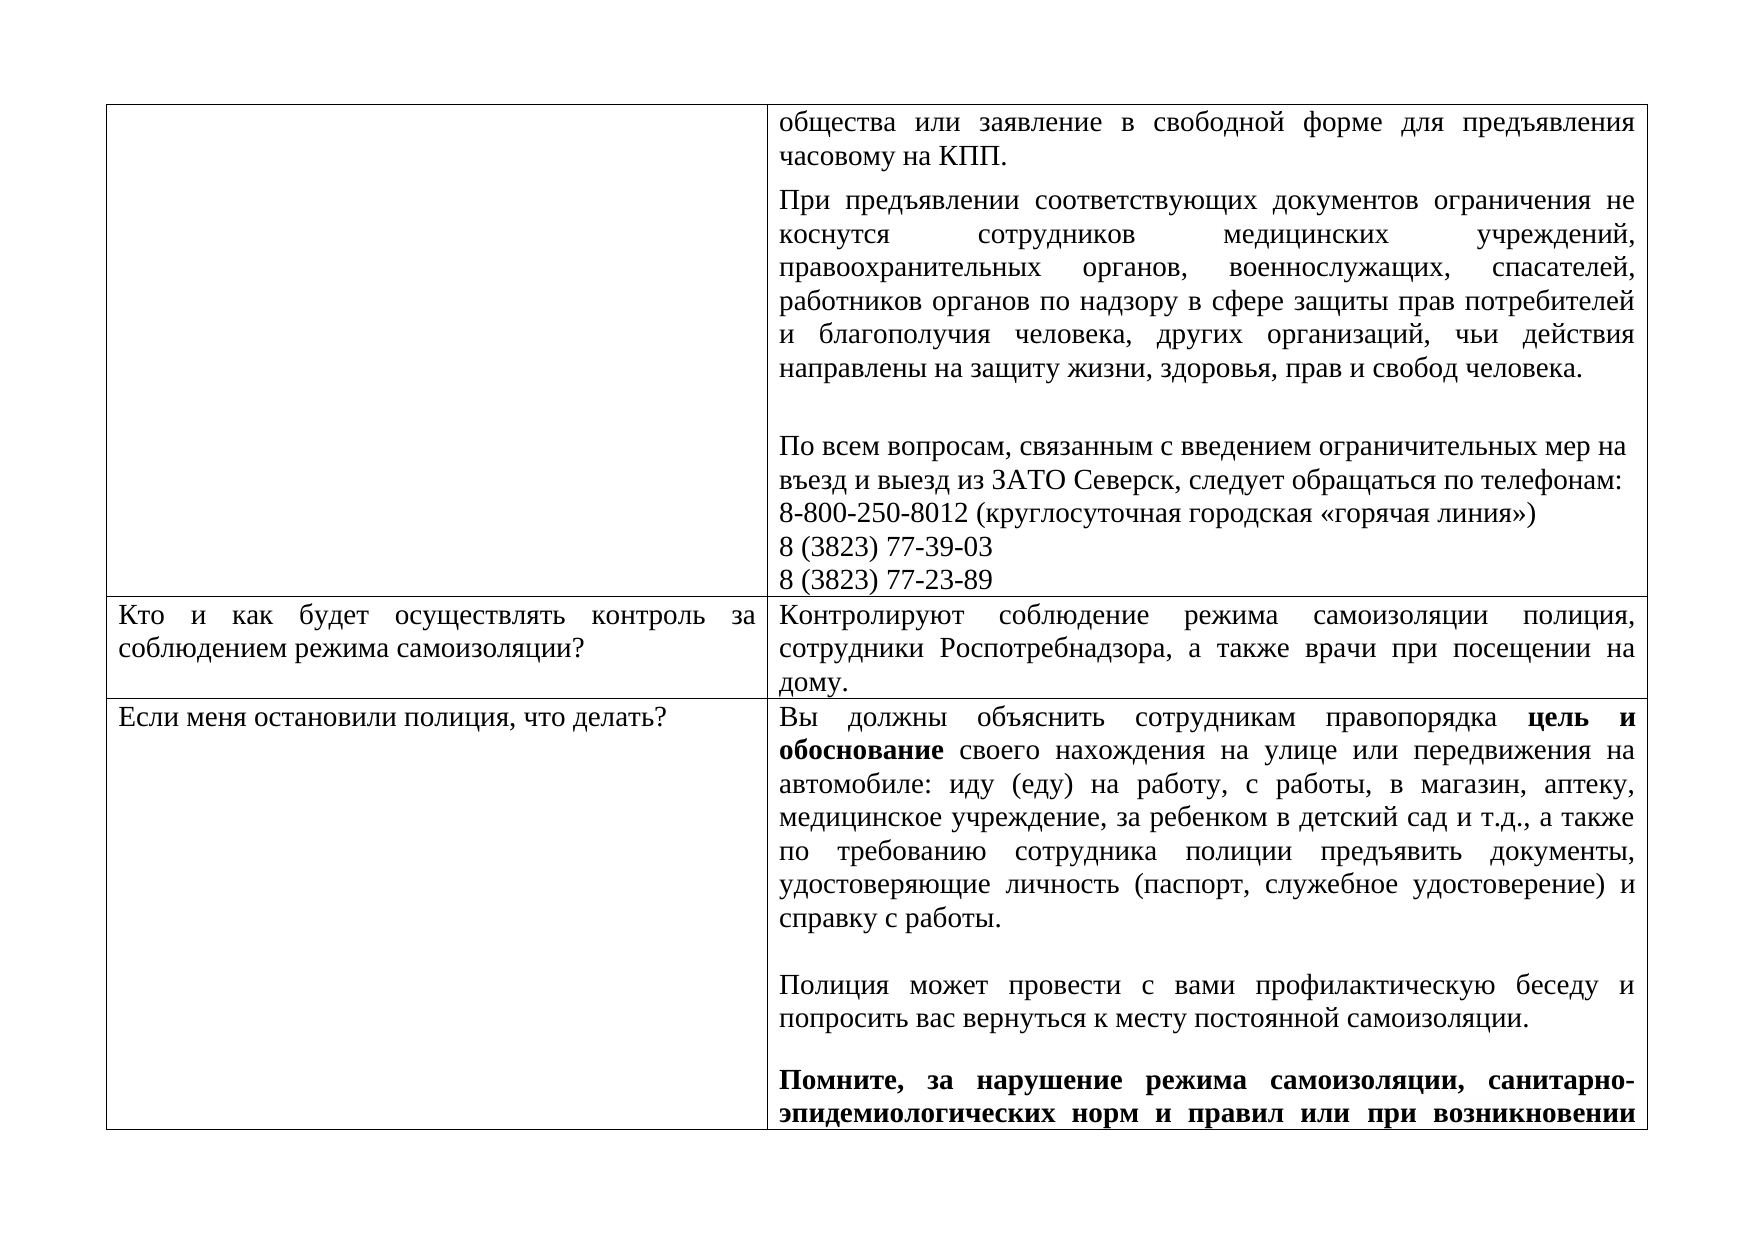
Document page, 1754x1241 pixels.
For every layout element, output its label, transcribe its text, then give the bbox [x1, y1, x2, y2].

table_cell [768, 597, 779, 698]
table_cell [768, 105, 1647, 596]
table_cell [107, 699, 767, 1129]
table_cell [107, 105, 767, 596]
table_cell Кто и как будет осуществлять контроль за соблюдением режима самоизоляции? [107, 597, 767, 698]
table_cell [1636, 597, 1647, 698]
